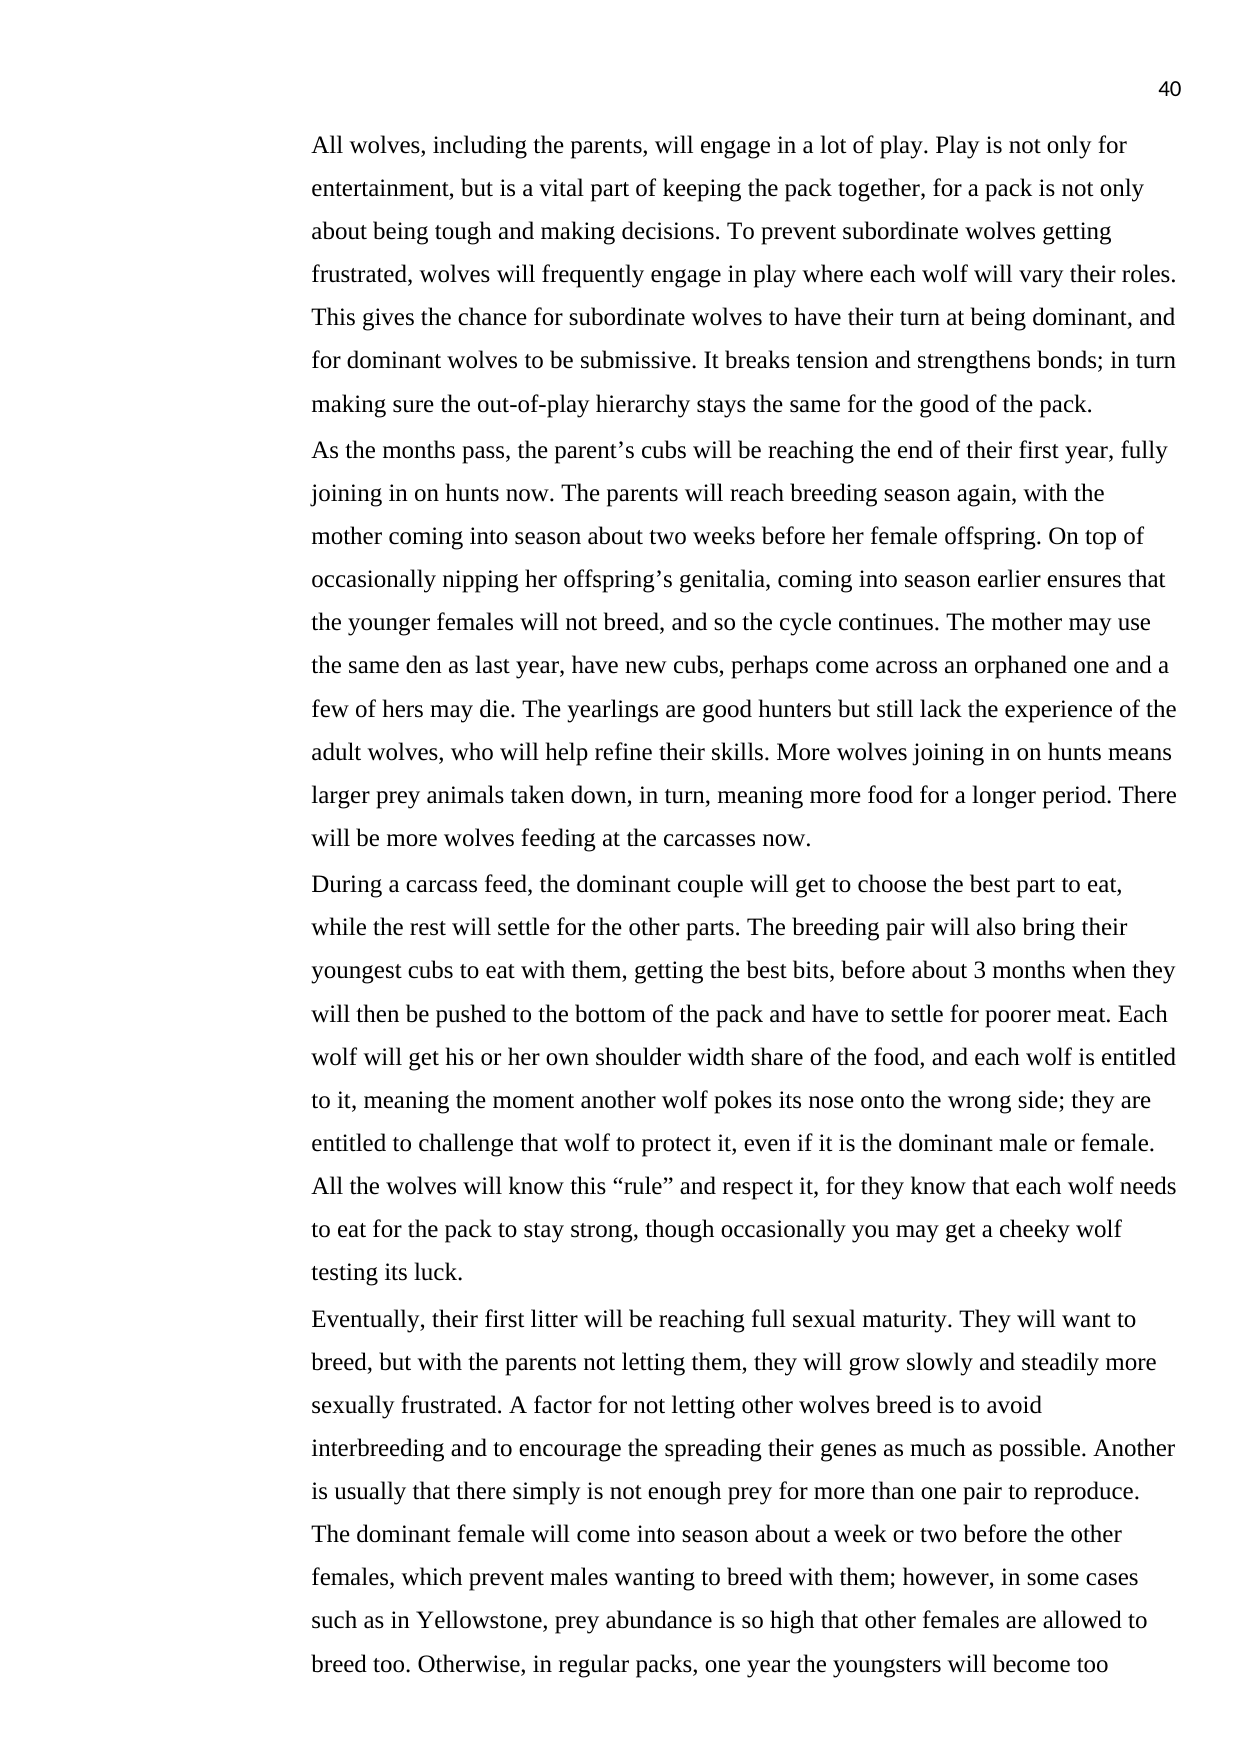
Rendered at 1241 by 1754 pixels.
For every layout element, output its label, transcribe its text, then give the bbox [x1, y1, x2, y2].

text As the months pass, the parent’s cubs will be reaching the end of their first year, fully joining in on hunts now. The parents will reach breeding season again, with the mother coming into season about two weeks before her female offspring. On top of occasionally nipping her offspring’s genitalia, coming into season earlier ensures that the younger females will not breed, and so the cycle continues. The mother may use the same den as last year, have new cubs, perhaps come across an orphaned one and a few of hers may die. The yearlings are good hunters but still lack the experience of the adult wolves, who will help refine their skills. More wolves joining in on hunts means larger prey animals taken down, in turn, meaning more food for a longer period. There will be more wolves feeding at the carcasses now. [311, 435, 1181, 852]
text All wolves, including the parents, will engage in a lot of play. Play is not only for entertainment, but is a vital part of keeping the pack together, for a pack is not only about being tough and making decisions. To prevent subordinate wolves getting frustrated, wolves will frequently engage in play where each wolf will vary their roles. This gives the chance for subordinate wolves to have their turn at being dominant, and for dominant wolves to be submissive. It breaks tension and strengthens bonds; in turn making sure the out-of-play hierarchy stays the same for the good of the pack. [311, 130, 1181, 417]
text During a carcass feed, the dominant couple will get to choose the best part to eat, while the rest will settle for the other parts. The breeding pair will also bring their youngest cubs to eat with them, getting the best bits, before about 3 months when they will then be pushed to the bottom of the pack and have to settle for poorer meat. Each wolf will get his or her own shoulder width share of the food, and each wolf is entitled to it, meaning the moment another wolf pokes its nose onto the wrong side; they are entitled to challenge that wolf to protect it, even if it is the dominant male or female. All the wolves will know this “rule” and respect it, for they know that each wolf needs to eat for the pack to stay strong, though occasionally you may get a cheeky wolf testing its luck. [311, 869, 1181, 1286]
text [311, 1304, 1181, 1677]
